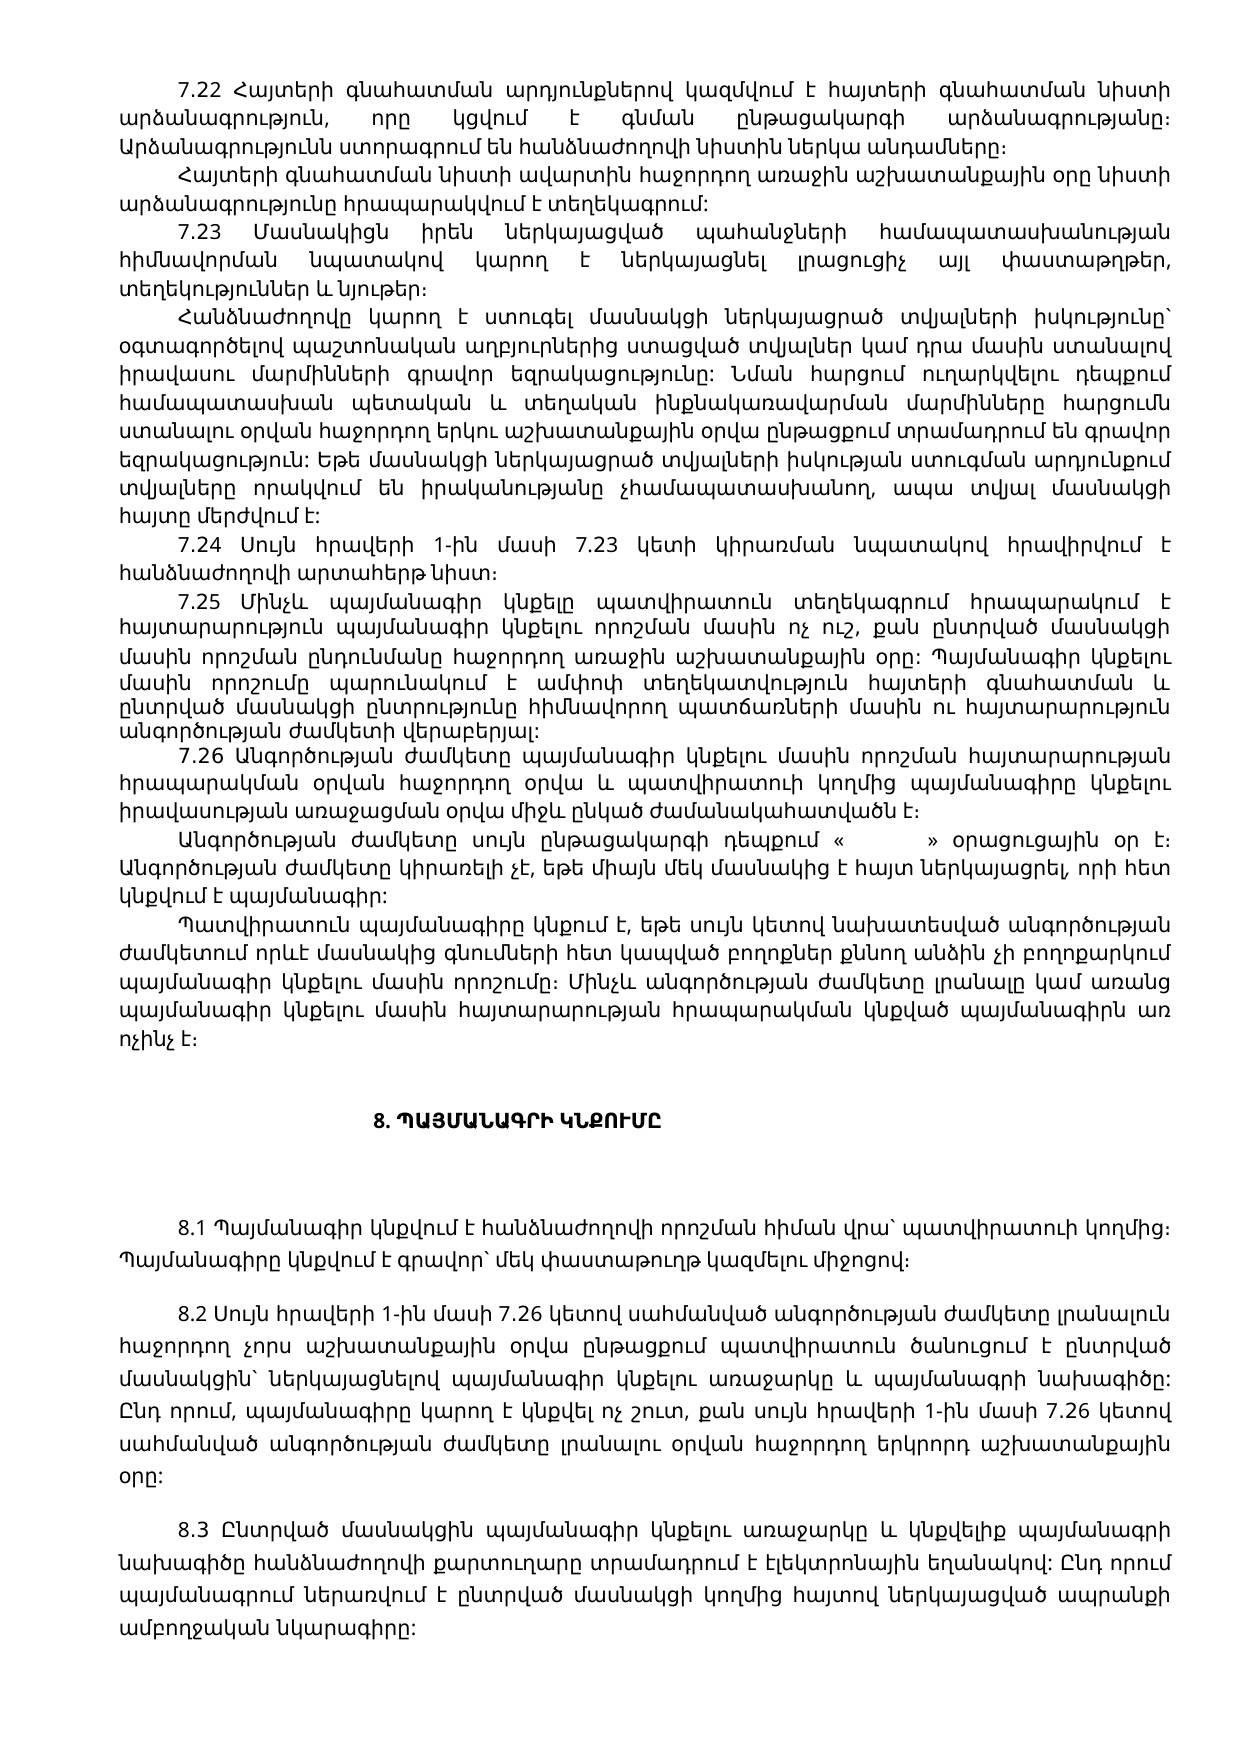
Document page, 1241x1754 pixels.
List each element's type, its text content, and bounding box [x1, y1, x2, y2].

text Հայտերի գնահատման նիստի ավարտին հաջորդող առաջին աշխատանքային օրը նիստի արձանագրությունը հրապարակվում է տեղեկագրում: [118, 160, 1171, 217]
text 7.26 Անգործության ժամկետը պայմանագիր կնքելու մասին որոշման հայտարարության հրապարակման օրվան հաջորդող օրվա և պատվիրատուի կողմից պայմանագիրը կնքելու իրավասության առաջացման օրվա միջև ընկած ժամանակահատվածն է։ [118, 744, 1171, 825]
text 7.22 Հայտերի գնահատման արդյունքներով կազմվում է հայտերի գնահատման նիստի արձանագրություն, որը կցվում է գնման ընթացակարգի արձանագրությանը։ Արձանագրությունն ստորագրում են հանձնաժողովի նիստին ներկա անդամները։ [118, 75, 1171, 160]
text 7.25 Մինչև պայմանագիր կնքելը պատվիրատուն տեղեկագրում հրապարակում է հայտարարություն պայմանագիր կնքելու որոշման մասին ոչ ուշ, քան ընտրված մասնակցի մասին որոշման ընդունմանը հաջորդող առաջին աշխատանքային օրը: Պայմանագիր կնքելու մասին որոշումը պարունակում է ամփոփ տեղեկատվություն հայտերի գնահատման և ընտրված մասնակցի ընտրությունը հիմնավորող պատճառների մասին ու հայտարարություն անգործության ժամկետի վերաբերյալ: [118, 587, 1171, 744]
text Հանձնաժողովը կարող է ստուգել մասնակցի ներկայացրած տվյալների իսկությունը` օգտագործելով պաշտոնական աղբյուրներից ստացված տվյալներ կամ դրա մասին ստանալով իրավասու մարմինների գրավոր եզրակացությունը: Նման հարցում ուղարկվելու դեպքում համապատասխան պետական և տեղական ինքնակառավարման մարմինները հարցումն ստանալու օրվան հաջորդող երկու աշխատանքային օրվա ընթացքում տրամադրում են գրավոր եզրակացություն: Եթե մասնակցի ներկայացրած տվյալների իսկության ստուգման արդյունքում տվյալները որակվում են իրականությանը չհամապատասխանող, ապա տվյալ մասնակցի հայտը մերժվում է: [118, 302, 1171, 530]
text 7.24 Սույն հրավերի 1-ին մասի 7.23 կետի կիրառման նպատակով հրավիրվում է հանձնաժողովի արտահերթ նիստ։ [118, 530, 1171, 587]
text 8.1 Պայմանագիր կնքվում է հանձնաժողովի որոշման հիման վրա` պատվիրատուի կողմից։ Պայմանագիրը կնքվում է գրավոր` մեկ փաստաթուղթ կազմելու միջոցով։ [118, 1213, 1171, 1274]
text Պատվիրատուն պայմանագիրը կնքում է, եթե սույն կետով նախատեսված անգործության ժամկետում որևէ մասնակից գնումների հետ կապված բողոքներ քննող անձին չի բողոքարկում պայմանագիր կնքելու մասին որոշումը։ Մինչև անգործության ժամկետը լրանալը կամ առանց պայմանագիր կնքելու մասին հայտարարության հրապարակման կնքված պայմանագիրն առ ոչինչ է։ [118, 910, 1171, 1052]
text Անգործության ժամկետը սույն ընթացակարգի դեպքում « » օրացուցային օր է։ Անգործության ժամկետը կիրառելի չէ, եթե միայն մեկ մասնակից է հայտ ներկայացրել, որի հետ կնքվում է պայմանագիր: [118, 825, 1171, 910]
text 8.2 Սույն հրավերի 1-ին մասի 7.26 կետով սահմանված անգործության ժամկետը լրանալուն հաջորդող չորս աշխատանքային օրվա ընթացքում պատվիրատուն ծանուցում է ընտրված մասնակցին` ներկայացնելով պայմանագիր կնքելու առաջարկը և պայմանագրի նախագիծը: Ընդ որում, պայմանագիրը կարող է կնքվել ոչ շուտ, քան սույն հրավերի 1-ին մասի 7.26 կետով սահմանված անգործության ժամկետը լրանալու օրվան հաջորդող երկրորդ աշխատանքային օրը: [118, 1299, 1171, 1490]
text 8.3 Ընտրված մասնակցին պայմանագիր կնքելու առաջարկը և կնքվելիք պայմանագրի նախագիծը հանձնաժողովի քարտուղարը տրամադրում է էլեկտրոնային եղանակով: Ընդ որում պայմանագրում ներառվում է ընտրված մասնակցի կողմից հայտով ներկայացված ապրանքի ամբողջական նկարագիրը: [118, 1515, 1171, 1641]
text 7.23 Մասնակիցն իրեն ներկայացված պահանջների համապատասխանության հիմնավորման նպատակով կարող է ներկայացնել լրացուցիչ այլ փաստաթղթեր, տեղեկություններ և նյութեր։ [118, 217, 1171, 302]
text 8. ՊԱՅՄԱՆԱԳՐԻ ԿՆՔՈՒՄԸ [118, 1106, 1171, 1134]
